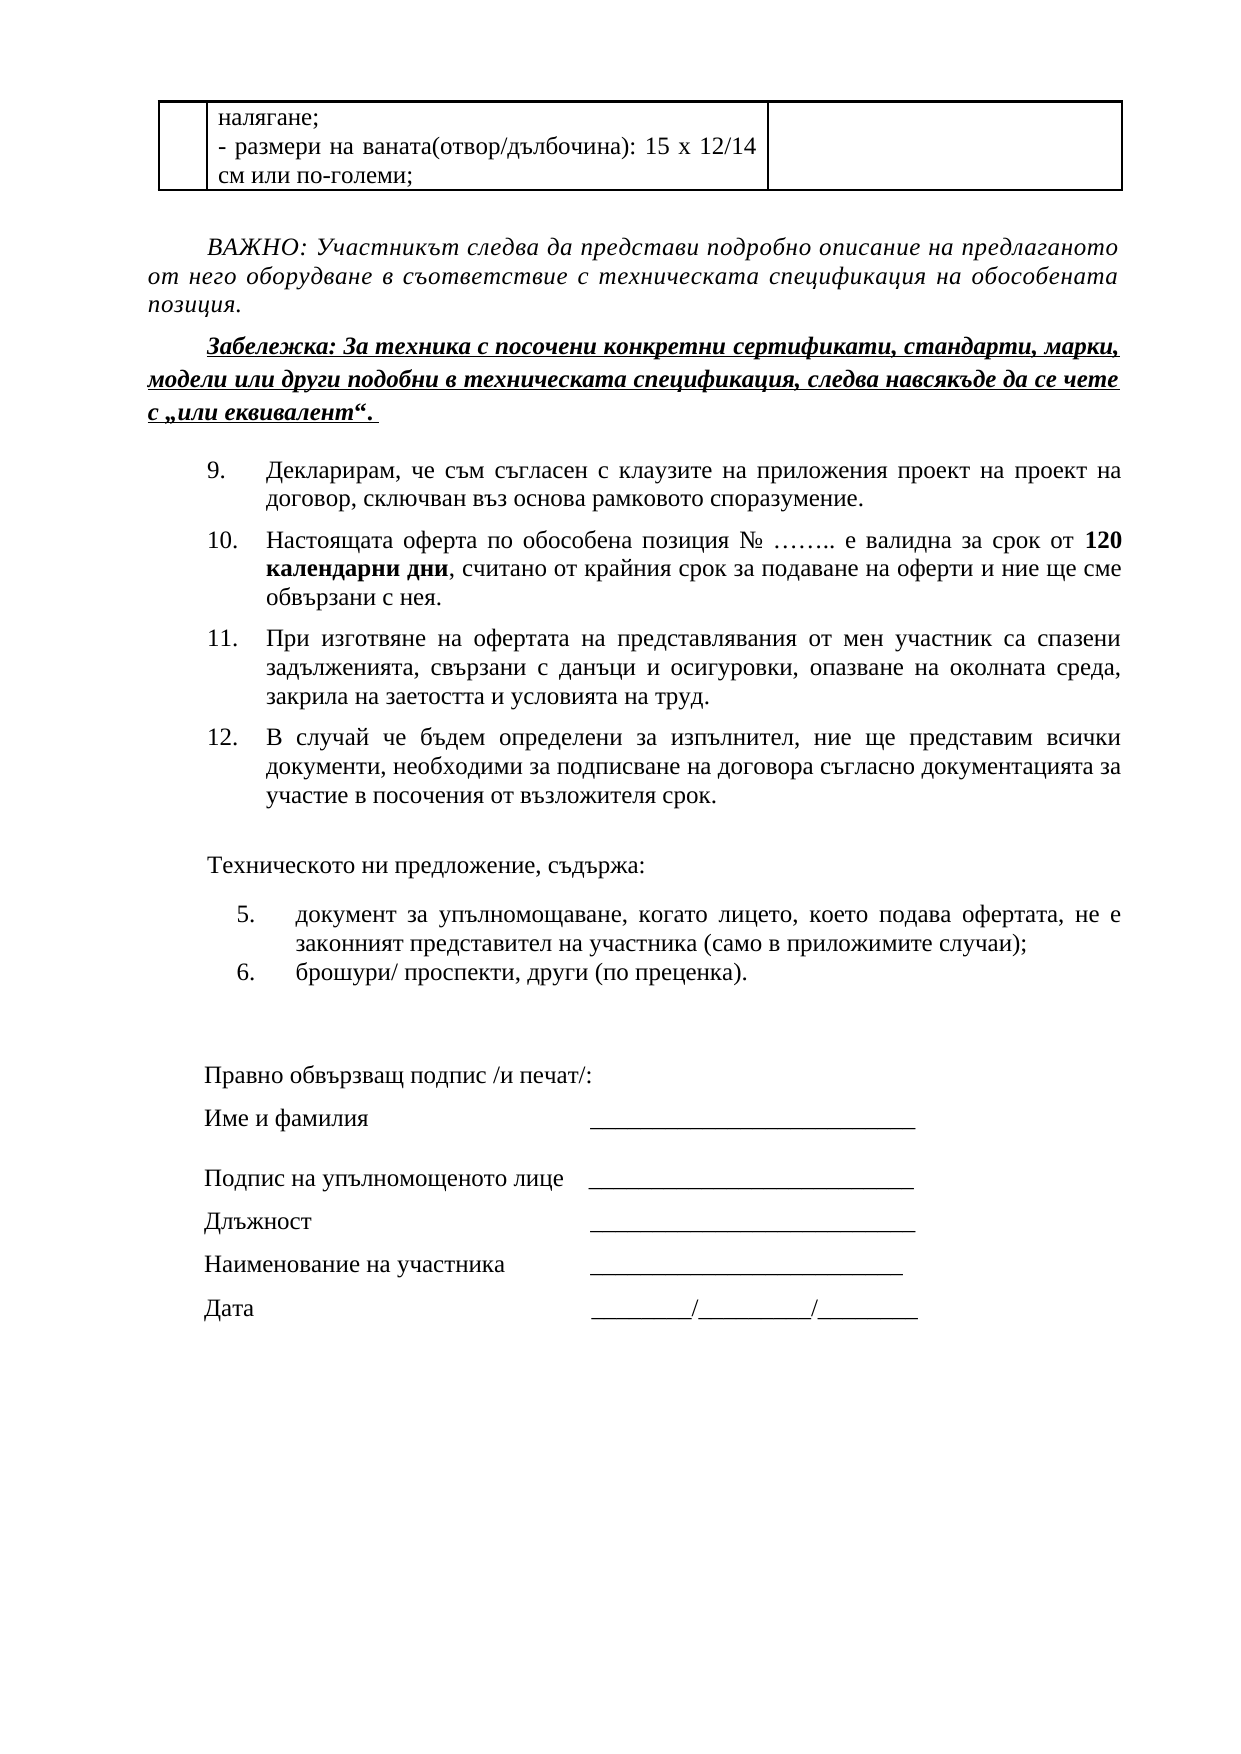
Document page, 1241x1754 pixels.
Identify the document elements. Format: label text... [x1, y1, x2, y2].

table_cell 1 [160, 103, 206, 189]
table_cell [208, 103, 767, 189]
list Настоящата оферта по обособена позиция № …….. е валидна за срок от 120 календарни дни, считано от крайния срок за подаване на оферти и ние ще сме обвързани с нея. [207, 525, 1122, 611]
text Правно обвързващ подпис /и печат/: [148, 1060, 1122, 1089]
text Подпис на упълномощеното лице __________________________ [148, 1163, 1122, 1192]
list Декларирам, че съм съгласен с клаузите на приложения проект на проект на договор, сключван въз основа рамковото споразумение. [207, 455, 1122, 512]
text Забележка: За техника с посочени конкретни сертификати, стандарти, марки, модели или други подобни в техническата спецификация, следва навсякъде да се чете с „или еквивалент“. [148, 331, 1122, 426]
text Име и фамилия __________________________ [148, 1103, 1122, 1132]
text ВАЖНО: Участникът следва да представи подробно описание на предлаганото от него оборудване в съответствие с техническата спецификация на обособената позиция. [148, 232, 1122, 318]
text Дата ________/_________/________ [148, 1293, 1122, 1321]
list документ за упълномощаване, когато лицето, което подава офертата, не е законният представител на участника (само в приложимите случаи); [236, 899, 1122, 957]
text Наименование на участника _________________________ [148, 1249, 1122, 1278]
text Техническото ни предложение, съдържа: [148, 850, 1122, 878]
list При изготвяне на офертата на представлявания от мен участник са спазени задълженията, свързани с данъци и осигуровки, опазване на околната среда, закрила на заетостта и условията на труд. [207, 623, 1122, 710]
list брошури/ проспекти, други (по преценка). [236, 957, 1122, 986]
list В случай че бъдем определени за изпълнител, ние ще представим всички документи, необходими за подписване на договора съгласно документацията за участие в посочения от възложителя срок. [207, 722, 1122, 808]
table_cell [769, 103, 1121, 189]
text Длъжност __________________________ [148, 1206, 1122, 1235]
